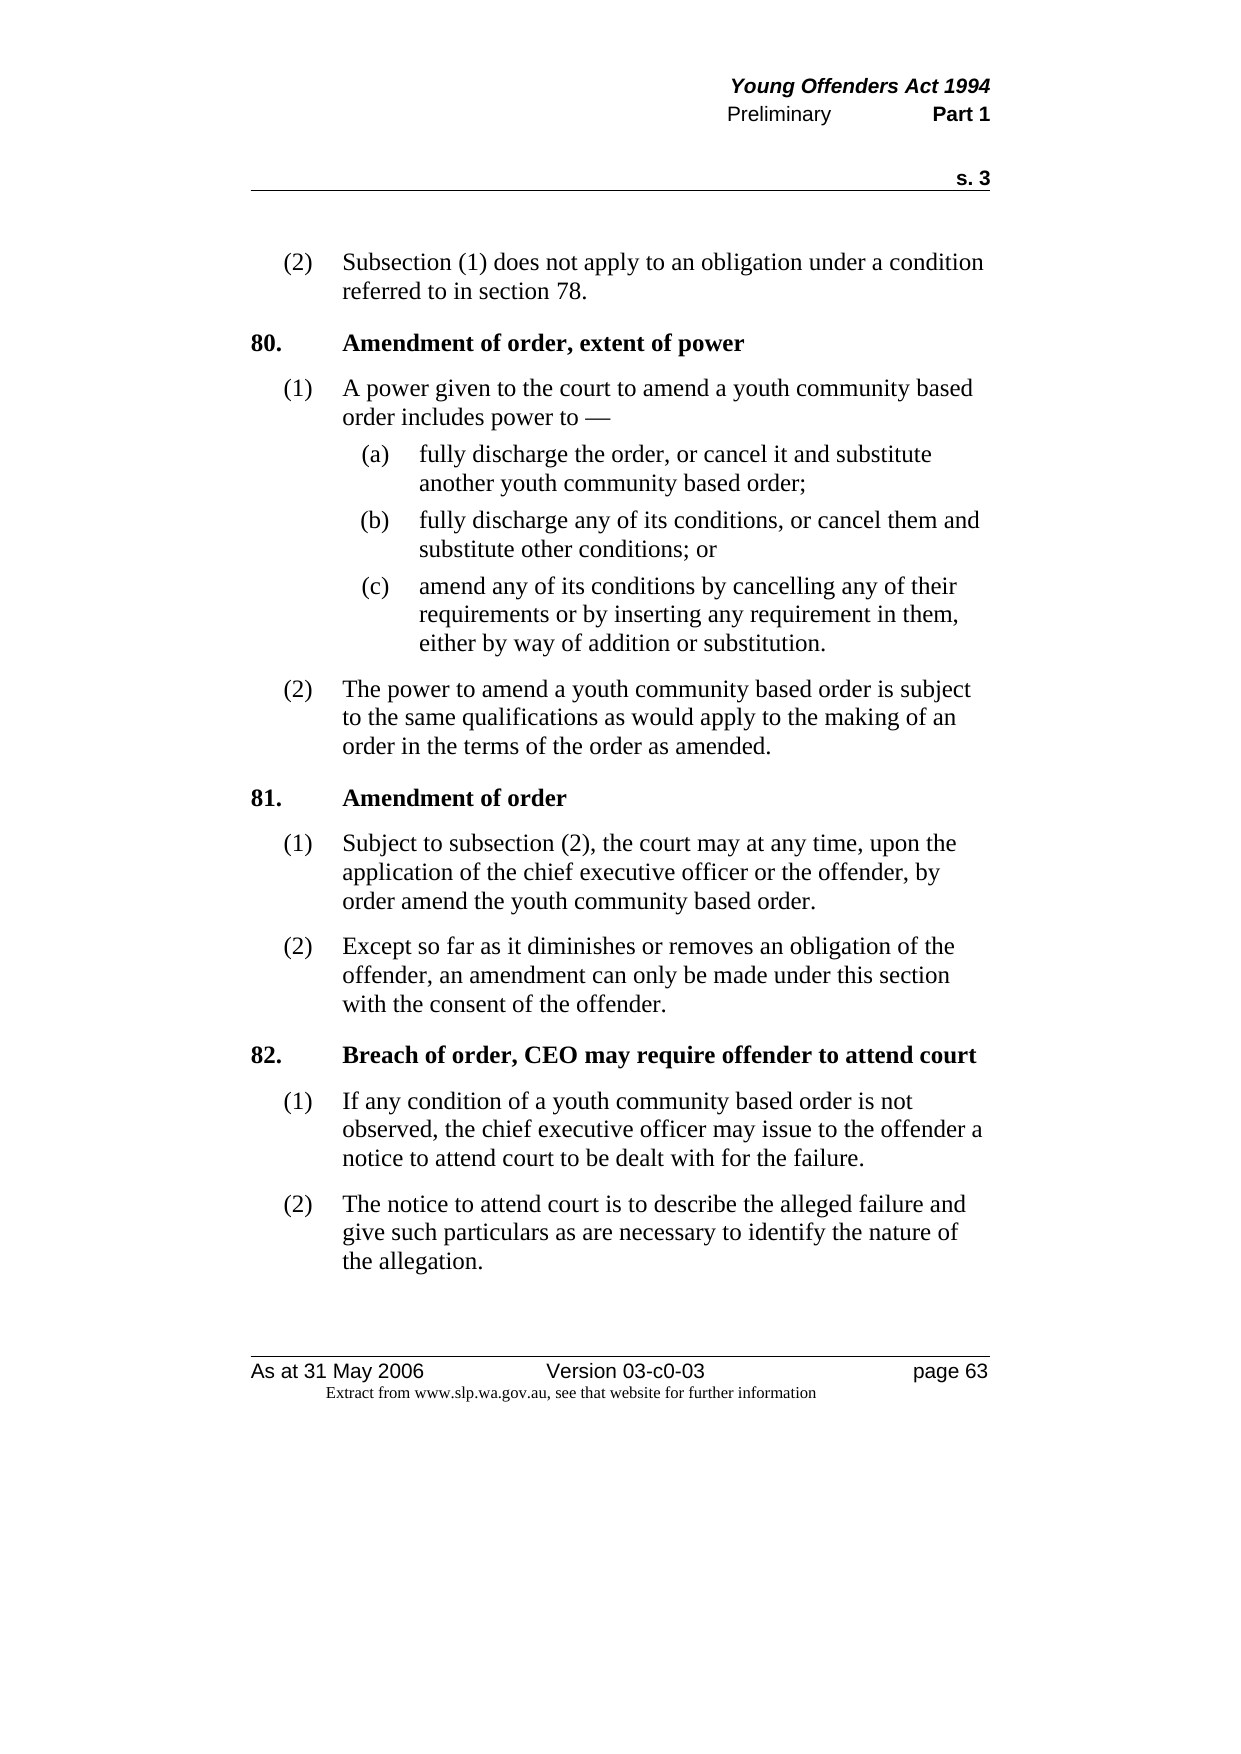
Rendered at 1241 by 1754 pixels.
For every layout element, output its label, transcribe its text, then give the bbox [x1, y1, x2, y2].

subtitle 81. Amendment of order [251, 783, 990, 812]
text (c) amend any of its conditions by cancelling any of their requirements or by inserting any requirement in them, either by way of addition or substitution. [251, 571, 990, 657]
text (1) Subject to subsection (2), the court may at any time, upon the application of the chief executive officer or the offender, by order amend the youth community based order. [251, 828, 990, 914]
text (2) Subsection (1) does not apply to an obligation under a condition referred to in section 78. [251, 247, 990, 305]
text (1) A power given to the court to amend a youth community based order includes power to — [251, 373, 990, 431]
text (2) The power to amend a youth community based order is subject to the same qualifications as would apply to the making of an order in the terms of the order as amended. [251, 674, 990, 760]
text (2) Except so far as it diminishes or removes an obligation of the offender, an amendment can only be made under this section with the consent of the offender. [251, 931, 990, 1017]
text (2) The notice to attend court is to describe the alleged failure and give such particulars as are necessary to identify the nature of the allegation. [251, 1189, 990, 1275]
subtitle 82. Breach of order, CEO may require offender to attend court [251, 1040, 990, 1069]
text (a) fully discharge the order, or cancel it and substitute another youth community based order; [251, 439, 990, 497]
subtitle 80. Amendment of order, extent of power [251, 328, 990, 357]
text (1) If any condition of a youth community based order is not observed, the chief executive officer may issue to the offender a notice to attend court to be dealt with for the failure. [251, 1086, 990, 1172]
text (b) fully discharge any of its conditions, or cancel them and substitute other conditions; or [251, 505, 990, 562]
